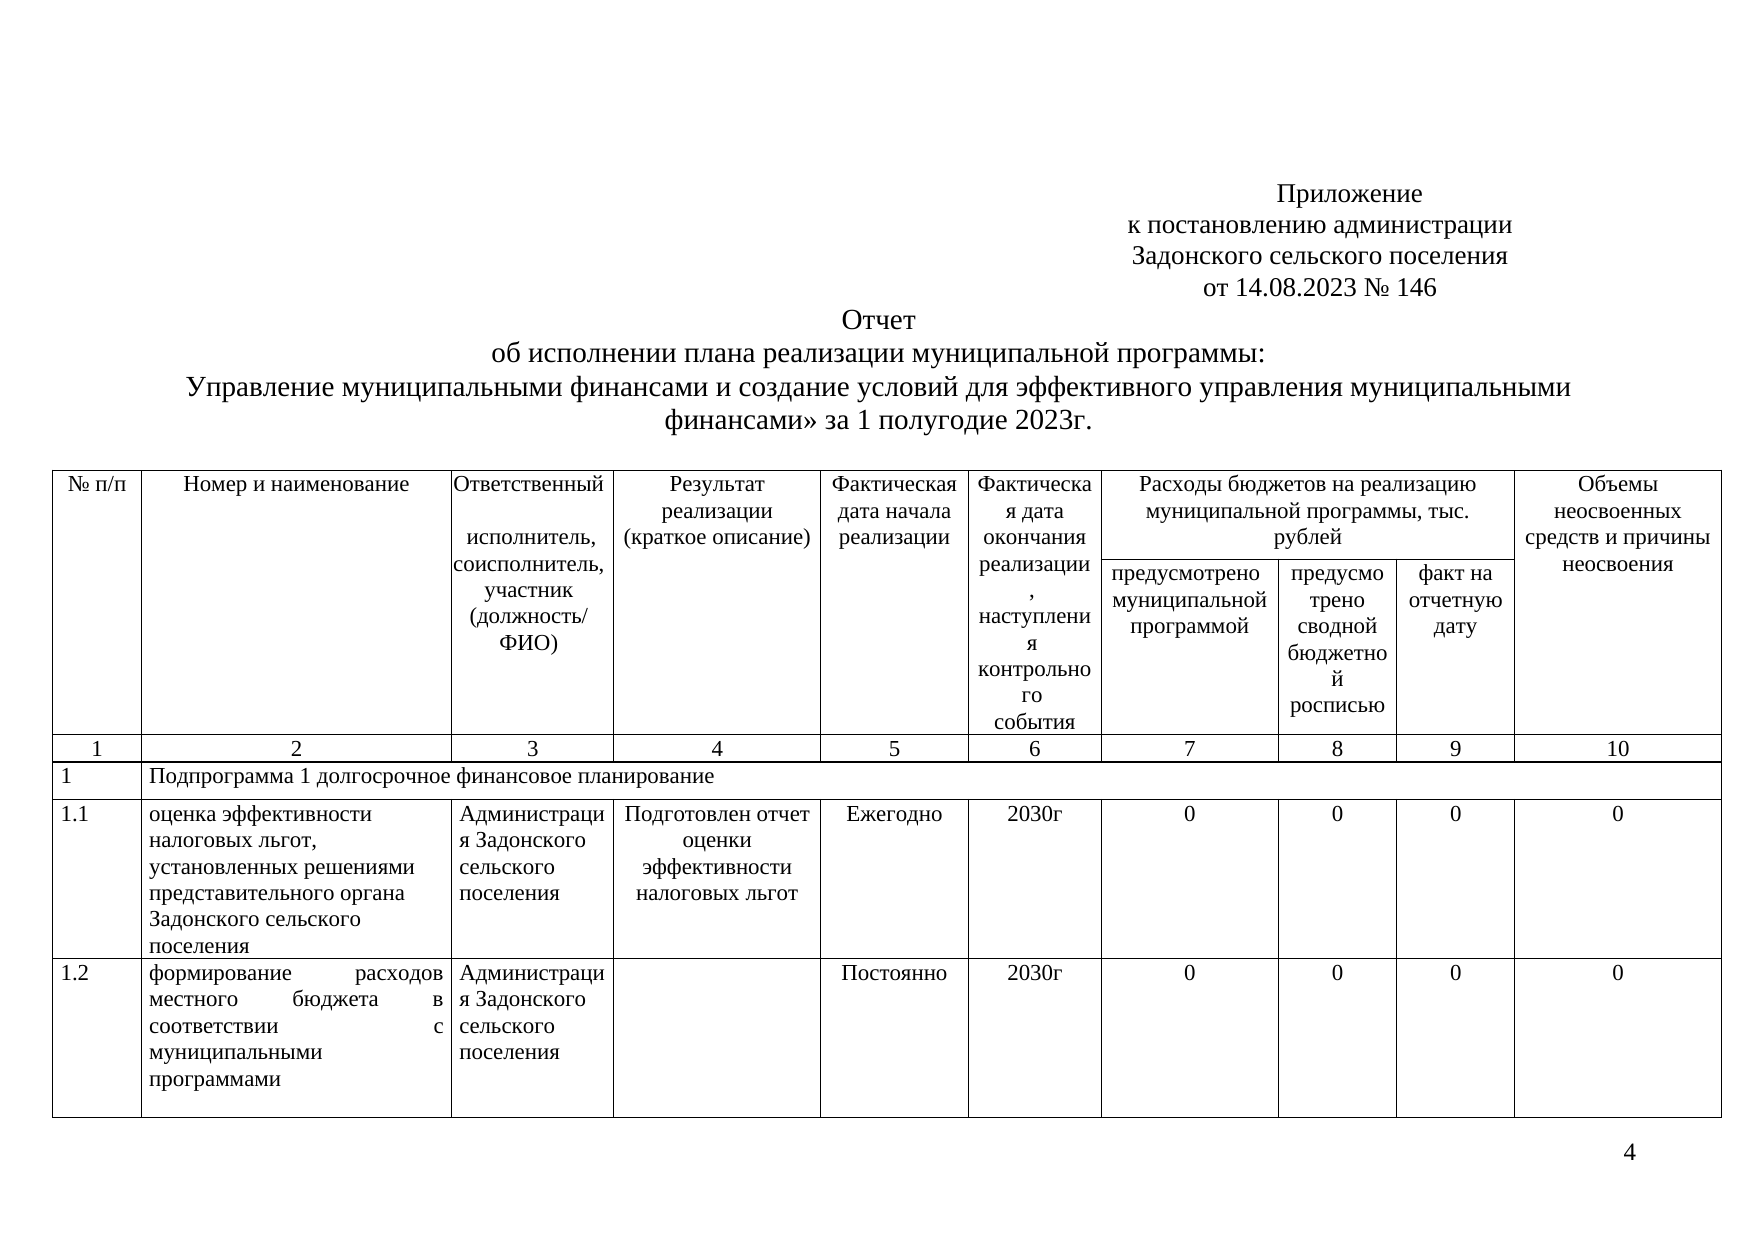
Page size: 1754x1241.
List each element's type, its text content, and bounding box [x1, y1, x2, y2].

table_cell 2 [142, 735, 451, 761]
table_cell 2030г [969, 800, 1101, 958]
text от 14.08.2023 № 146 [1004, 271, 1636, 302]
text об исполнении плана реализации муниципальной программы: [118, 335, 1639, 369]
table_cell Подпрограмма 1 долгосрочное финансовое планирование [142, 763, 1721, 799]
text к постановлению администрации [1004, 208, 1636, 239]
table_cell 0 [1397, 800, 1514, 958]
text Задонского сельского поселения [1004, 239, 1636, 271]
table_cell 0 [1515, 959, 1721, 1117]
table_header Фактическая дата окончания реализации, наступления контрольного события [969, 471, 1101, 734]
table_cell Подготовлен отчет оценки эффективности налоговых льгот [614, 800, 820, 958]
table_header Результат реализации (краткое описание) [614, 471, 820, 734]
table_cell оценка эффективности налоговых льгот, установленных решениями представительного органа Задонского сельского поселения [142, 800, 451, 958]
text Приложение [1004, 177, 1636, 208]
table_header Объемы неосвоенных средств и причины неосвоения [1515, 471, 1721, 734]
table_cell Ежегодно [821, 800, 968, 958]
table_cell формирование расходов местного бюджета в соответствии с муниципальными программами [142, 959, 451, 1117]
table_cell 0 [1515, 800, 1721, 958]
table_cell 9 [1397, 735, 1514, 761]
table_cell Администрация Задонского сельского поселения [452, 959, 613, 1117]
table_cell 1 [53, 735, 141, 761]
table_cell Постоянно [821, 959, 968, 1117]
table_cell предусмотрено муниципальной программой [1102, 560, 1278, 734]
table_cell 8 [1279, 735, 1396, 761]
table_cell факт на отчетную дату [1397, 560, 1514, 734]
table_cell 0 [1279, 959, 1396, 1117]
text Отчет [118, 302, 1639, 335]
table_cell 3 [452, 735, 613, 761]
table_header Номер и наименование [142, 471, 451, 734]
table_cell 0 [1102, 959, 1278, 1117]
table_cell 2030г [969, 959, 1101, 1117]
table_header Расходы бюджетов на реализацию муниципальной программы, тыс. рублей [1102, 471, 1514, 558]
table_header Фактическая дата начала реализации [821, 471, 968, 734]
table_cell 0 [1397, 959, 1514, 1117]
table_cell 1.1 [53, 800, 141, 958]
text Управление муниципальными финансами и создание условий для эффективного управления муниципальными финансами» за 1 полугодие 2023г. [118, 369, 1639, 436]
table_cell 1 [53, 763, 141, 799]
table_cell [614, 959, 820, 1117]
table_cell 0 [1279, 800, 1396, 958]
table_cell 1.2 [53, 959, 141, 1117]
table_cell Администрация Задонского сельского поселения [452, 800, 613, 958]
table_header Ответственный исполнитель, соисполнитель, участник (должность/ ФИО) [452, 471, 613, 734]
table_cell 0 [1102, 800, 1278, 958]
table_cell 7 [1102, 735, 1278, 761]
table_cell предусмотрено сводной бюджетной росписью [1279, 560, 1396, 734]
table_cell 10 [1515, 735, 1721, 761]
table_header № п/п [53, 471, 141, 734]
table_cell 5 [821, 735, 968, 761]
table_cell 4 [614, 735, 820, 761]
table_cell 6 [969, 735, 1101, 761]
